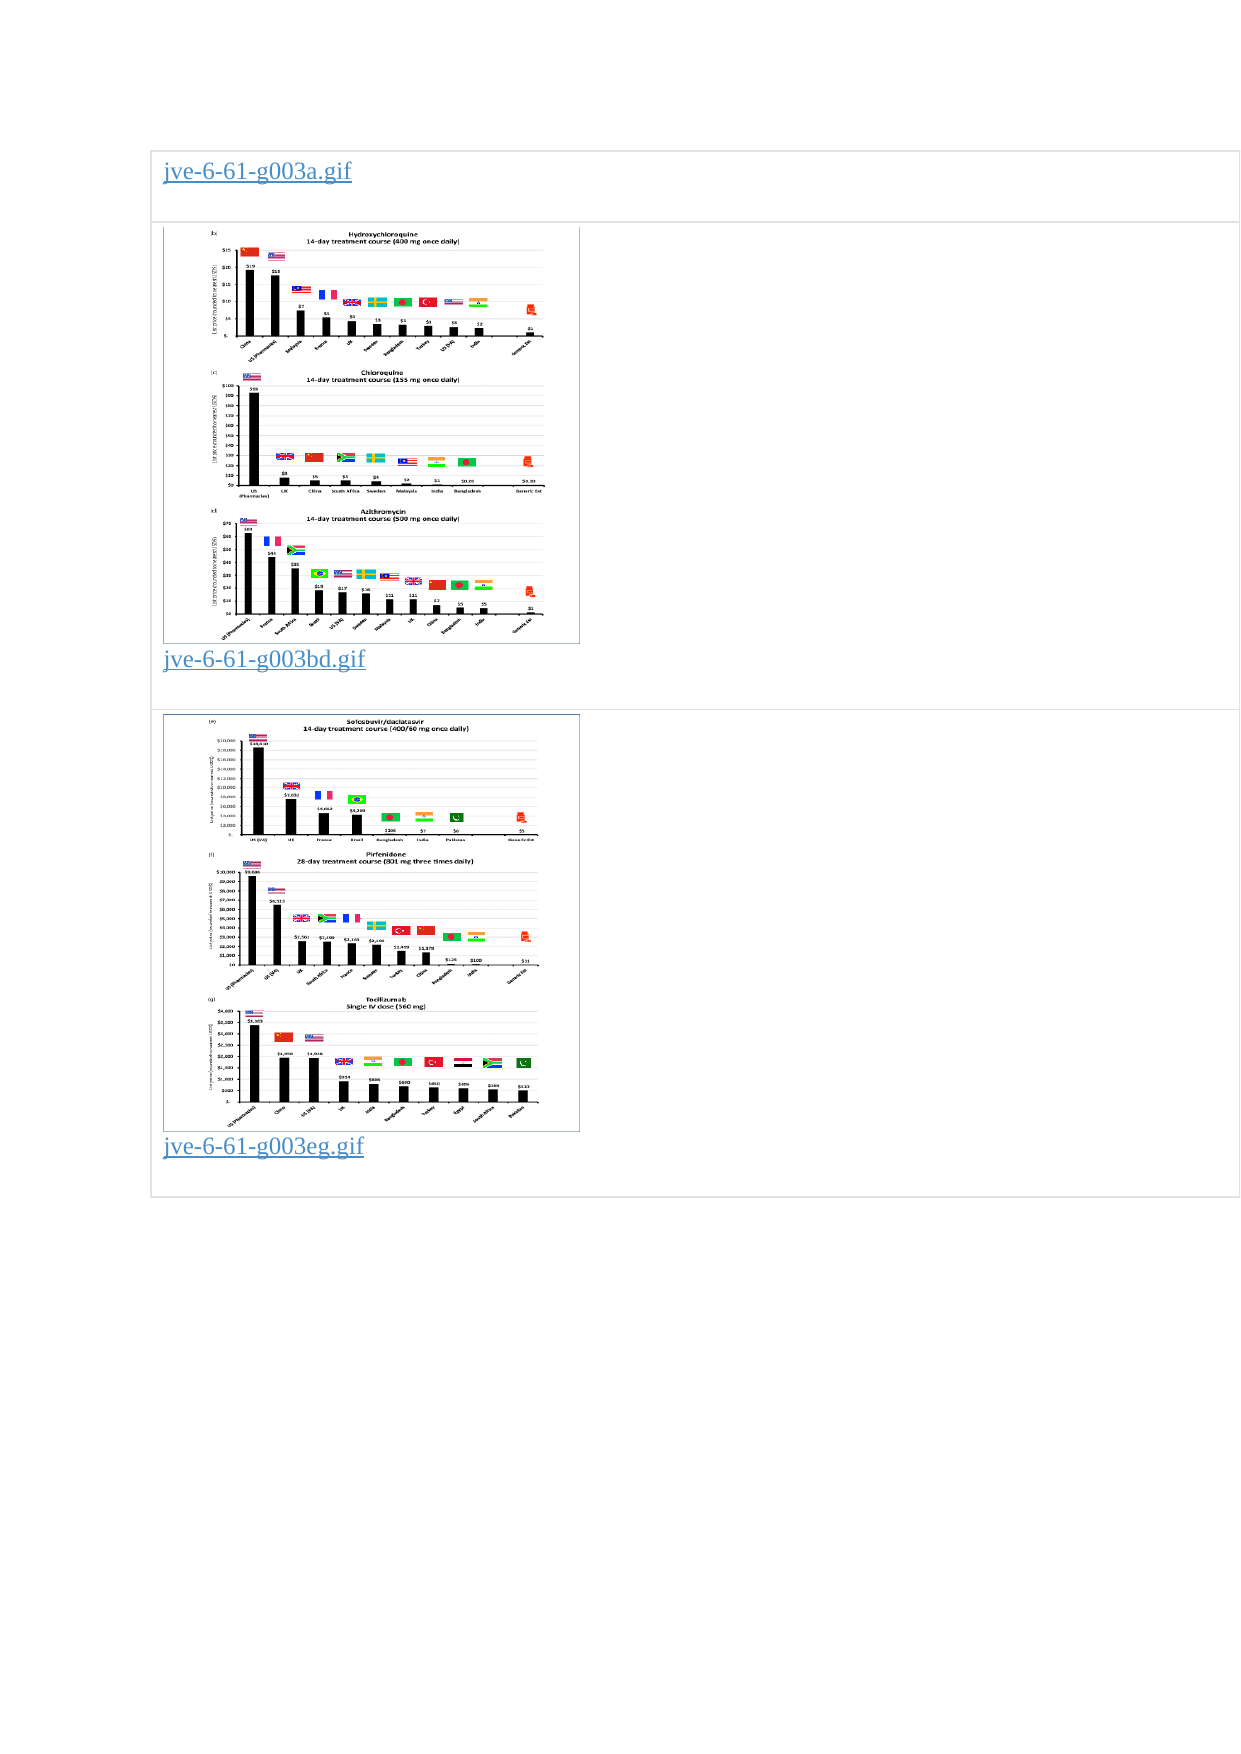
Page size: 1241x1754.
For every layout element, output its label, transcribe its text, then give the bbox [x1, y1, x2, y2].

picture [163, 714, 580, 1132]
table_cell jve-6-61-g003eg.gif [152, 710, 1239, 1196]
picture [163, 227, 580, 644]
table_cell jve-6-61-g003bd.gif [152, 223, 1239, 708]
table_cell jve-6-61-g003a.gif [152, 152, 1239, 221]
